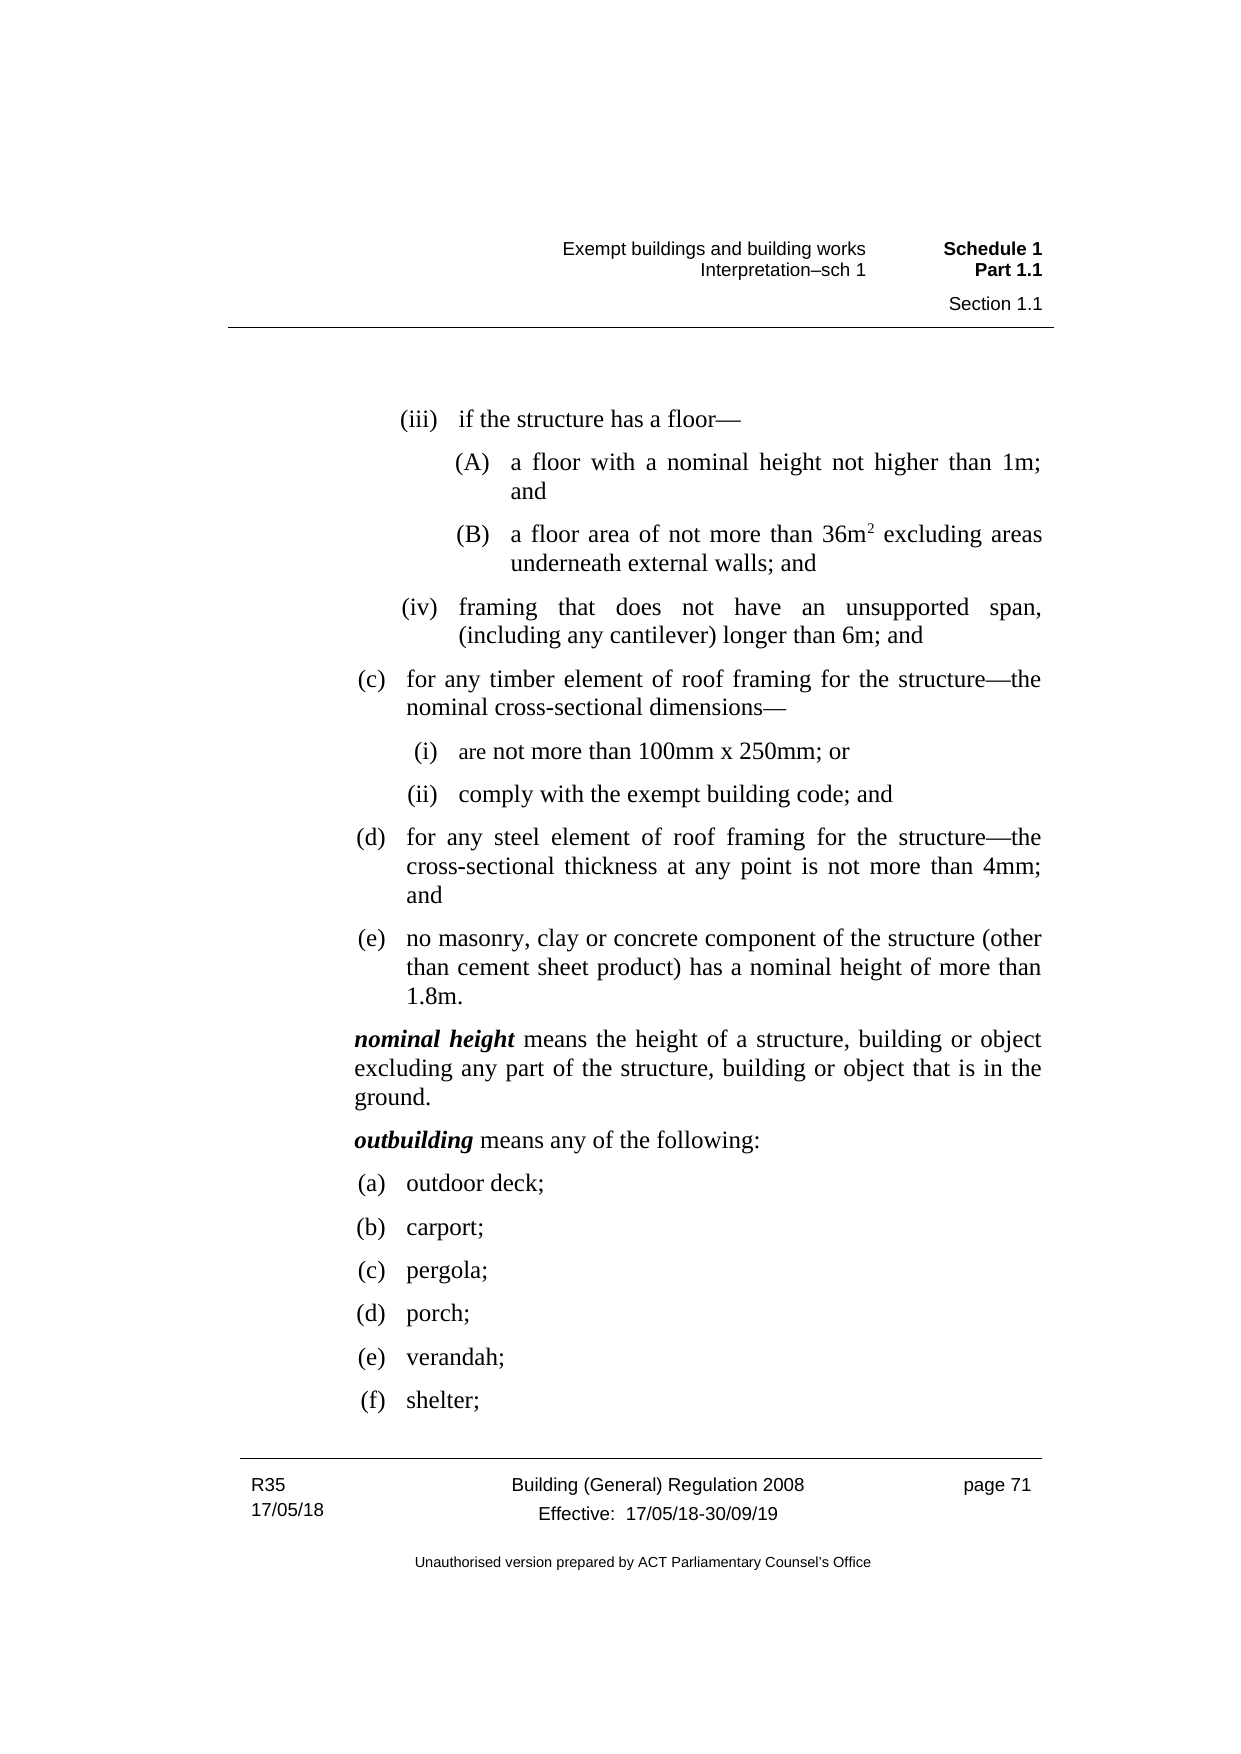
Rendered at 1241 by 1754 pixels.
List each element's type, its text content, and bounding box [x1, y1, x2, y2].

text (e) no masonry, clay or concrete component of the structure (other than cement sheet product) has a nominal height of more than 1.8m. [239, 923, 1042, 1009]
text (c) for any timber element of roof framing for the structure—the nominal cross-sectional dimensions— [239, 664, 1042, 721]
text nominal height means the height of a structure, building or object excluding any part of the structure, building or object that is in the ground. [354, 1024, 1042, 1110]
text (ii) comply with the exempt building code; and [239, 779, 1042, 808]
text (c) pergola; [239, 1255, 1042, 1284]
text (iii) if the structure has a floor— [239, 404, 1042, 433]
text outbuilding means any of the following: [354, 1125, 1042, 1154]
text (i) are not more than 100mm x 250mm; or [239, 736, 1042, 764]
text (B) a floor area of not more than 36m2 excluding areas underneath external walls; and [239, 519, 1042, 577]
text (e) verandah; [239, 1342, 1042, 1370]
text (a) outdoor deck; [239, 1168, 1042, 1197]
text (f) shelter; [239, 1385, 1042, 1414]
text (iv) framing that does not have an unsupported span, (including any cantilever) longer than 6m; and [239, 592, 1042, 649]
text (d) for any steel element of roof framing for the structure—the cross-sectional thickness at any point is not more than 4mm; and [239, 822, 1042, 909]
text (d) porch; [239, 1298, 1042, 1327]
text (b) carport; [239, 1212, 1042, 1240]
text (A) a floor with a nominal height not higher than 1m; and [239, 447, 1042, 505]
